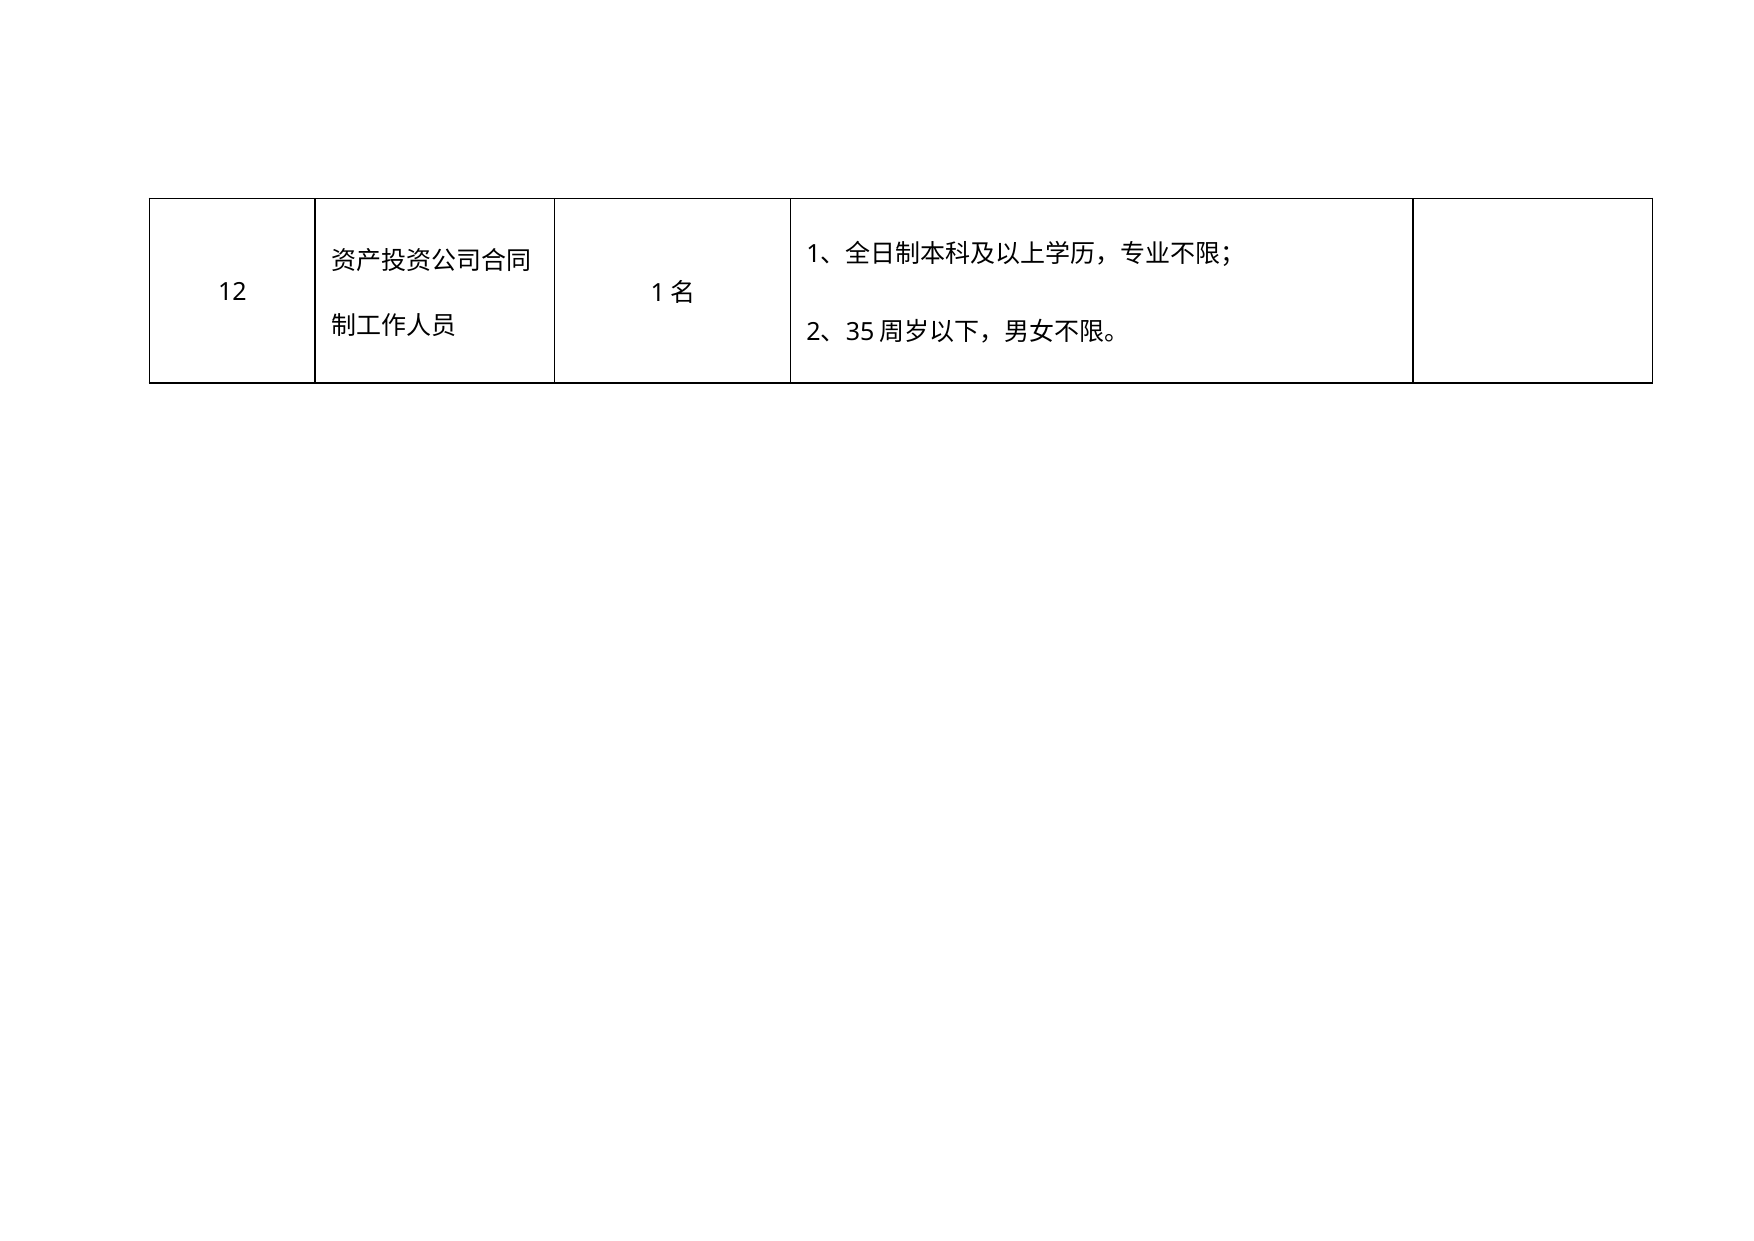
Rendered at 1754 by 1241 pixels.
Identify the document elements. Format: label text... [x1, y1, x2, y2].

table_cell 1名 [555, 199, 790, 382]
table_cell 1、全日制本科及以上学历，专业不限； 2、35周岁以下，男女不限。 [791, 199, 1412, 382]
table_cell [1414, 199, 1652, 382]
table_cell 资产投资公司合同制工作人员 [316, 199, 554, 382]
table_cell 12 [150, 199, 314, 382]
